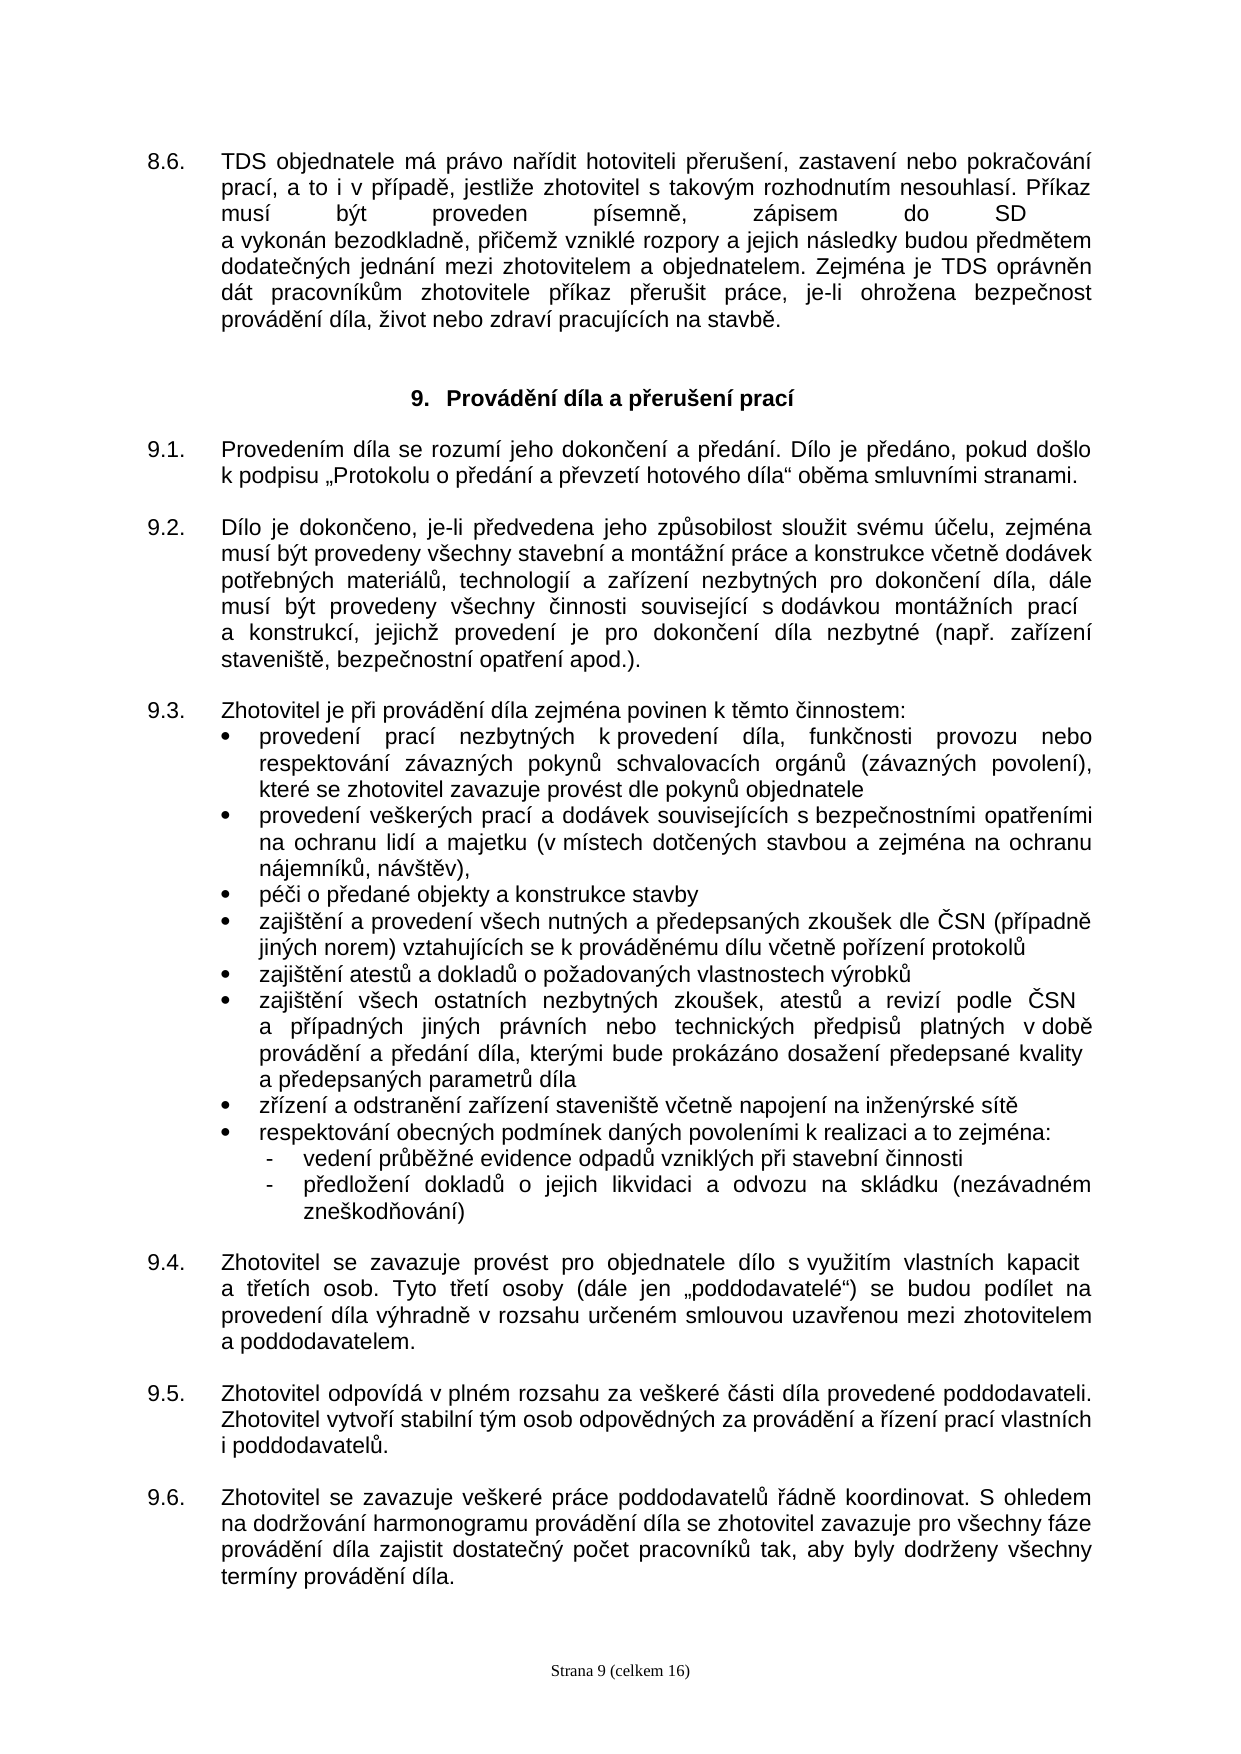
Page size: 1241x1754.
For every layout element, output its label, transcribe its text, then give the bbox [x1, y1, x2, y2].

list předložení dokladů o jejich likvidaci a odvozu na skládku (nezávadném zneškodňování) [266, 1171, 1093, 1224]
list Zhotovitel se zavazuje provést pro objednatele dílo s využitím vlastních kapacit a třetích osob. Tyto třetí osoby (dále jen „poddodavatelé“) se budou podílet na provedení díla výhradně v rozsahu určeném smlouvou uzavřenou mezi zhotovitelem a poddodavatelem. [147, 1249, 1093, 1354]
list Provedením díla se rozumí jeho dokončení a předání. Dílo je předáno, pokud došlo k podpisu „Protokolu o předání a převzetí hotového díla“ oběma smluvními stranami. [147, 436, 1093, 489]
list Zhotovitel se zavazuje veškeré práce poddodavatelů řádně koordinovat. S ohledem na dodržování harmonogramu provádění díla se zhotovitel zavazuje pro všechny fáze provádění díla zajistit dostatečný počet pracovníků tak, aby byly dodrženy všechny termíny provádění díla. [147, 1483, 1093, 1589]
list Dílo je dokončeno, je-li předvedena jeho způsobilost sloužit svému účelu, zejména musí být provedeny všechny stavební a montážní práce a konstrukce včetně dodávek potřebných materiálů, technologií a zařízení nezbytných pro dokončení díla, dále musí být provedeny všechny činnosti související s dodávkou montážních prací a konstrukcí, jejichž provedení je pro dokončení díla nezbytné (např. zařízení staveniště, bezpečnostní opatření apod.). [147, 514, 1093, 672]
list zajištění všech ostatních nezbytných zkoušek, atestů a revizí podle ČSN a případných jiných právních nebo technických předpisů platných v době provádění a předání díla, kterými bude prokázáno dosažení předepsané kvality a předepsaných parametrů díla [221, 987, 1093, 1092]
list respektování obecných podmínek daných povoleními k realizaci a to zejména: [221, 1119, 1093, 1145]
list Provádění díla a přerušení prací [112, 385, 1093, 411]
list péči o předané objekty a konstrukce stavby [221, 881, 1093, 908]
list provedení veškerých prací a dodávek souvisejících s bezpečnostními opatřeními na ochranu lidí a majetku (v místech dotčených stavbou a zejména na ochranu nájemníků, návštěv), [221, 802, 1093, 881]
list zajištění atestů a dokladů o požadovaných vlastnostech výrobků [221, 961, 1093, 987]
list Zhotovitel je při provádění díla zejména povinen k těmto činnostem: [147, 697, 1093, 723]
list zřízení a odstranění zařízení staveniště včetně napojení na inženýrské sítě [221, 1092, 1093, 1119]
list vedení průběžné evidence odpadů vzniklých při stavební činnosti [266, 1145, 1093, 1171]
list TDS objednatele má právo nařídit hotoviteli přerušení, zastavení nebo pokračování prací, a to i v případě, jestliže zhotovitel s takovým rozhodnutím nesouhlasí. Příkaz musí být proveden písemně, zápisem do SD a vykonán bezodkladně, přičemž vzniklé rozpory a jejich následky budou předmětem dodatečných jednání mezi zhotovitelem a objednatelem. Zejména je TDS oprávněn dát pracovníkům zhotovitele příkaz přerušit práce, je-li ohrožena bezpečnost provádění díla, život nebo zdraví pracujících na stavbě. [147, 148, 1093, 332]
list zajištění a provedení všech nutných a předepsaných zkoušek dle ČSN (případně jiných norem) vztahujících se k prováděnému dílu včetně pořízení protokolů [221, 908, 1093, 961]
list Zhotovitel odpovídá v plném rozsahu za veškeré části díla provedené poddodavateli. Zhotovitel vytvoří stabilní tým osob odpovědných za provádění a řízení prací vlastních i poddodavatelů. [147, 1379, 1093, 1458]
list provedení prací nezbytných k provedení díla, funkčnosti provozu nebo respektování závazných pokynů schvalovacích orgánů (závazných povolení), které se zhotovitel zavazuje provést dle pokynů objednatele [221, 723, 1093, 802]
